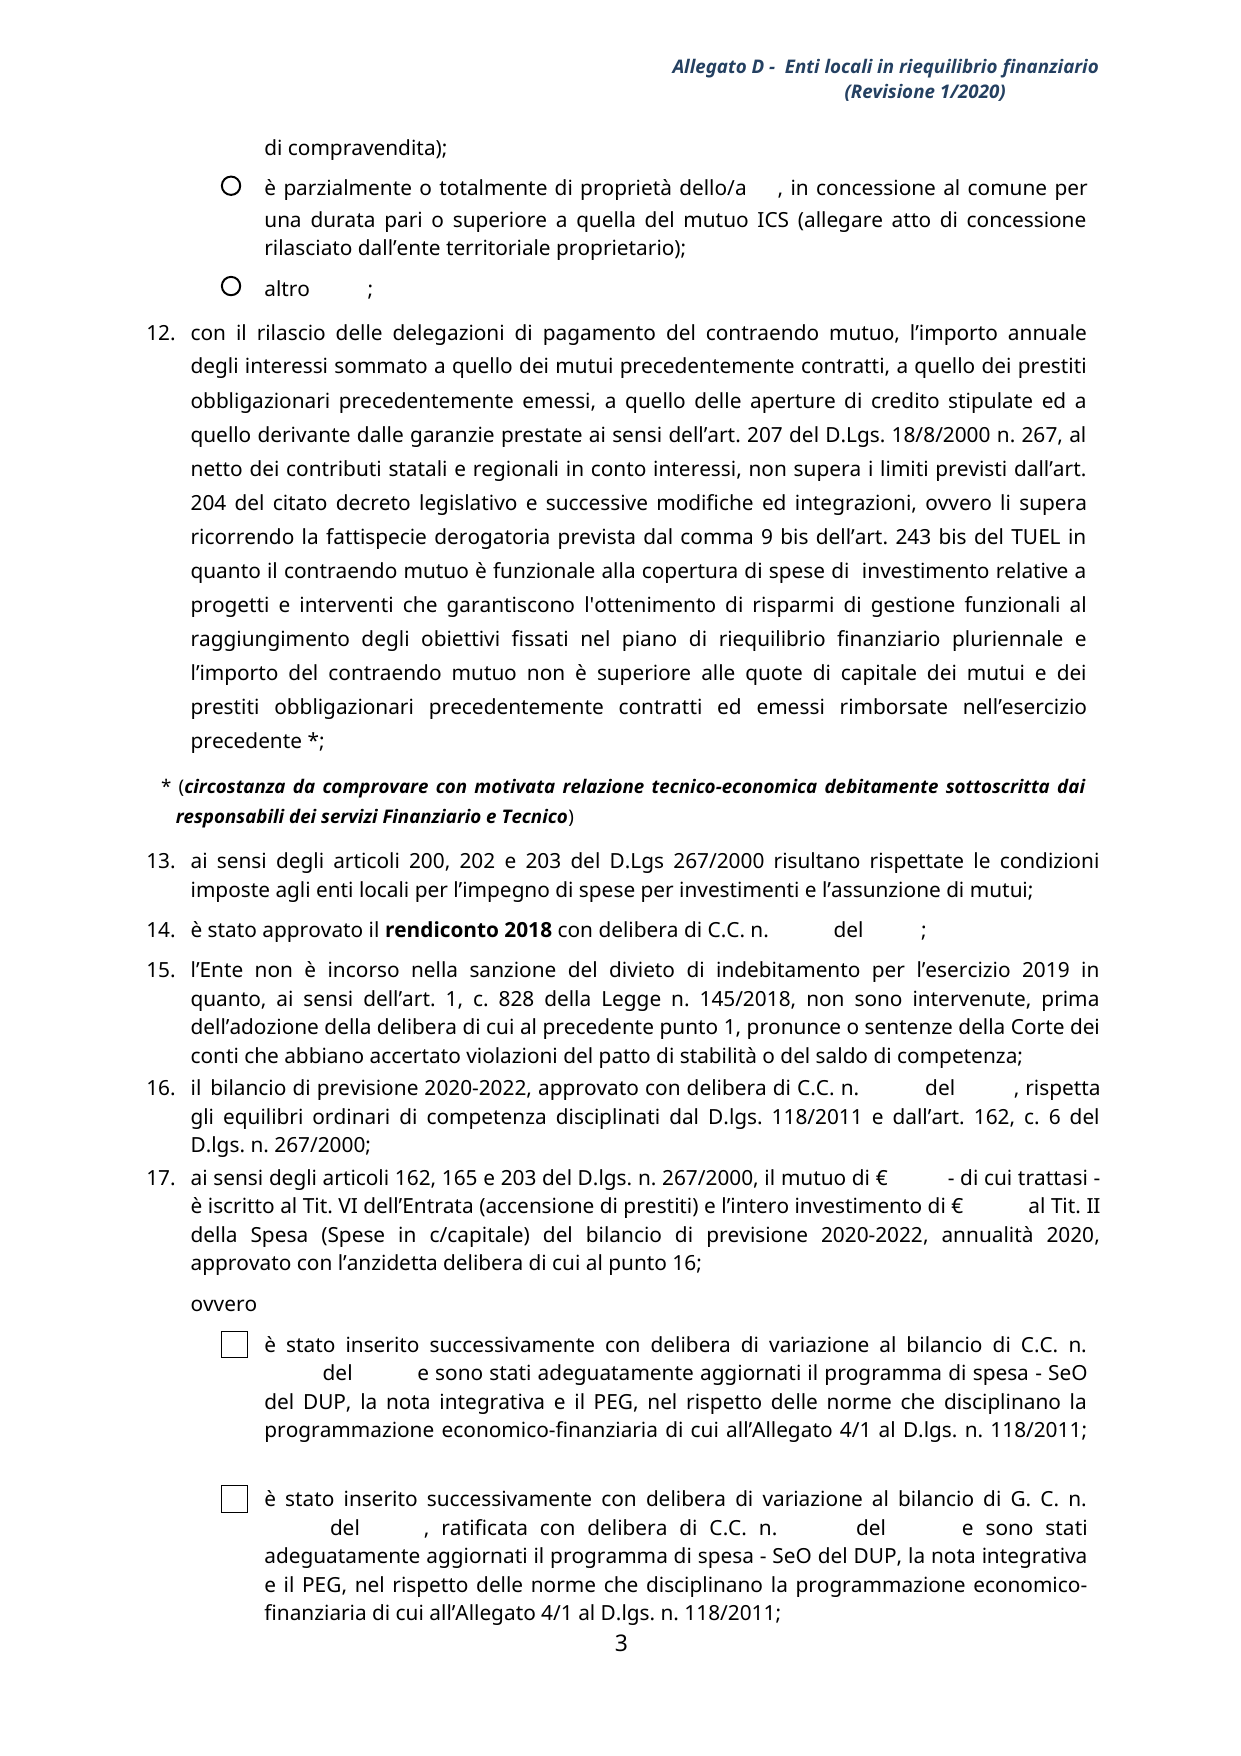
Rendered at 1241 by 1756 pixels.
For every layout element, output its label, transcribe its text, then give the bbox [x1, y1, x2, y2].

list * (circostanza da comprovare con motivata relazione tecnico-economica debitamente sottoscritta dai responsabili dei servizi Finanziario e Tecnico) [161, 773, 1088, 829]
list altro ; [220, 274, 1088, 305]
list ai sensi degli articoli 200, 202 e 203 del D.Lgs 267/2000 risultano rispettate le condizioni imposte agli enti locali per l’impegno di spese per investimenti e l’assunzione di mutui; [146, 847, 1101, 903]
list con il rilascio delle delegazioni di pagamento del contraendo mutuo, l’importo annuale degli interessi sommato a quello dei mutui precedentemente contratti, a quello dei prestiti obbligazionari precedentemente emessi, a quello delle aperture di credito stipulate ed a quello derivante dalle garanzie prestate ai sensi dell’art. 207 del D.Lgs. 18/8/2000 n. 267, al netto dei contributi statali e regionali in conto interessi, non supera i limiti previsti dall’art. 204 del citato decreto legislativo e successive modifiche ed integrazioni, ovvero li supera ricorrendo la fattispecie derogatoria prevista dal comma 9 bis dell’art. 243 bis del TUEL in quanto il contraendo mutuo è funzionale alla copertura di spese di investimento relative a progetti e interventi che garantiscono l'ottenimento di risparmi di gestione funzionali al raggiungimento degli obiettivi fissati nel piano di riequilibrio finanziario pluriennale e l’importo del contraendo mutuo non è superiore alle quote di capitale dei mutui e dei prestiti obbligazionari precedentemente contratti ed emessi rimborsate nell’esercizio precedente *; [146, 318, 1088, 755]
list è stato inserito successivamente con delibera di variazione al bilancio di C.C. n. del e sono stati adeguatamente aggiornati il programma di spesa - SeO del DUP, la nota integrativa e il PEG, nel rispetto delle norme che disciplinano la programmazione economico-finanziaria di cui all’Allegato 4/1 al D.lgs. n. 118/2011; [220, 1330, 1088, 1472]
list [220, 133, 1088, 161]
list l’Ente non è incorso nella sanzione del divieto di indebitamento per l’esercizio 2019 in quanto, ai sensi dell’art. 1, c. 828 della Legge n. 145/2018, non sono intervenute, prima dell’adozione della delibera di cui al precedente punto 1, pronunce o sentenze della Corte dei conti che abbiano accertato violazioni del patto di stabilità o del saldo di competenza; [146, 956, 1101, 1069]
list ai sensi degli articoli 162, 165 e 203 del D.lgs. n. 267/2000, il mutuo di € - di cui trattasi -è iscritto al Tit. VI dell’Entrata (accensione di prestiti) e l’intero investimento di € al Tit. II della Spesa (Spese in c/capitale) del bilancio di previsione 2020-2022, annualità 2020, approvato con l’anzidetta delibera di cui al punto 16; [146, 1163, 1101, 1277]
list è stato approvato il rendiconto 2018 con delibera di C.C. n. del ; [146, 915, 1101, 944]
list è stato inserito successivamente con delibera di variazione al bilancio di G. C. n. del , ratificata con delibera di C.C. n. del e sono stati adeguatamente aggiornati il programma di spesa - SeO del DUP, la nota integrativa e il PEG, nel rispetto delle norme che disciplinano la programmazione economico-finanziaria di cui all’Allegato 4/1 al D.lgs. n. 118/2011; [220, 1484, 1088, 1627]
list è parzialmente o totalmente di proprietà dello/a , in concessione al comune per una durata pari o superiore a quella del mutuo ICS (allegare atto di concessione rilasciato dall’ente territoriale proprietario); [220, 173, 1088, 262]
list il bilancio di previsione 2020-2022, approvato con delibera di C.C. n. del , rispetta gli equilibri ordinari di competenza disciplinati dal D.lgs. 118/2011 e dall’art. 162, c. 6 del D.lgs. n. 267/2000; [146, 1073, 1101, 1159]
list ovvero [190, 1289, 1088, 1318]
